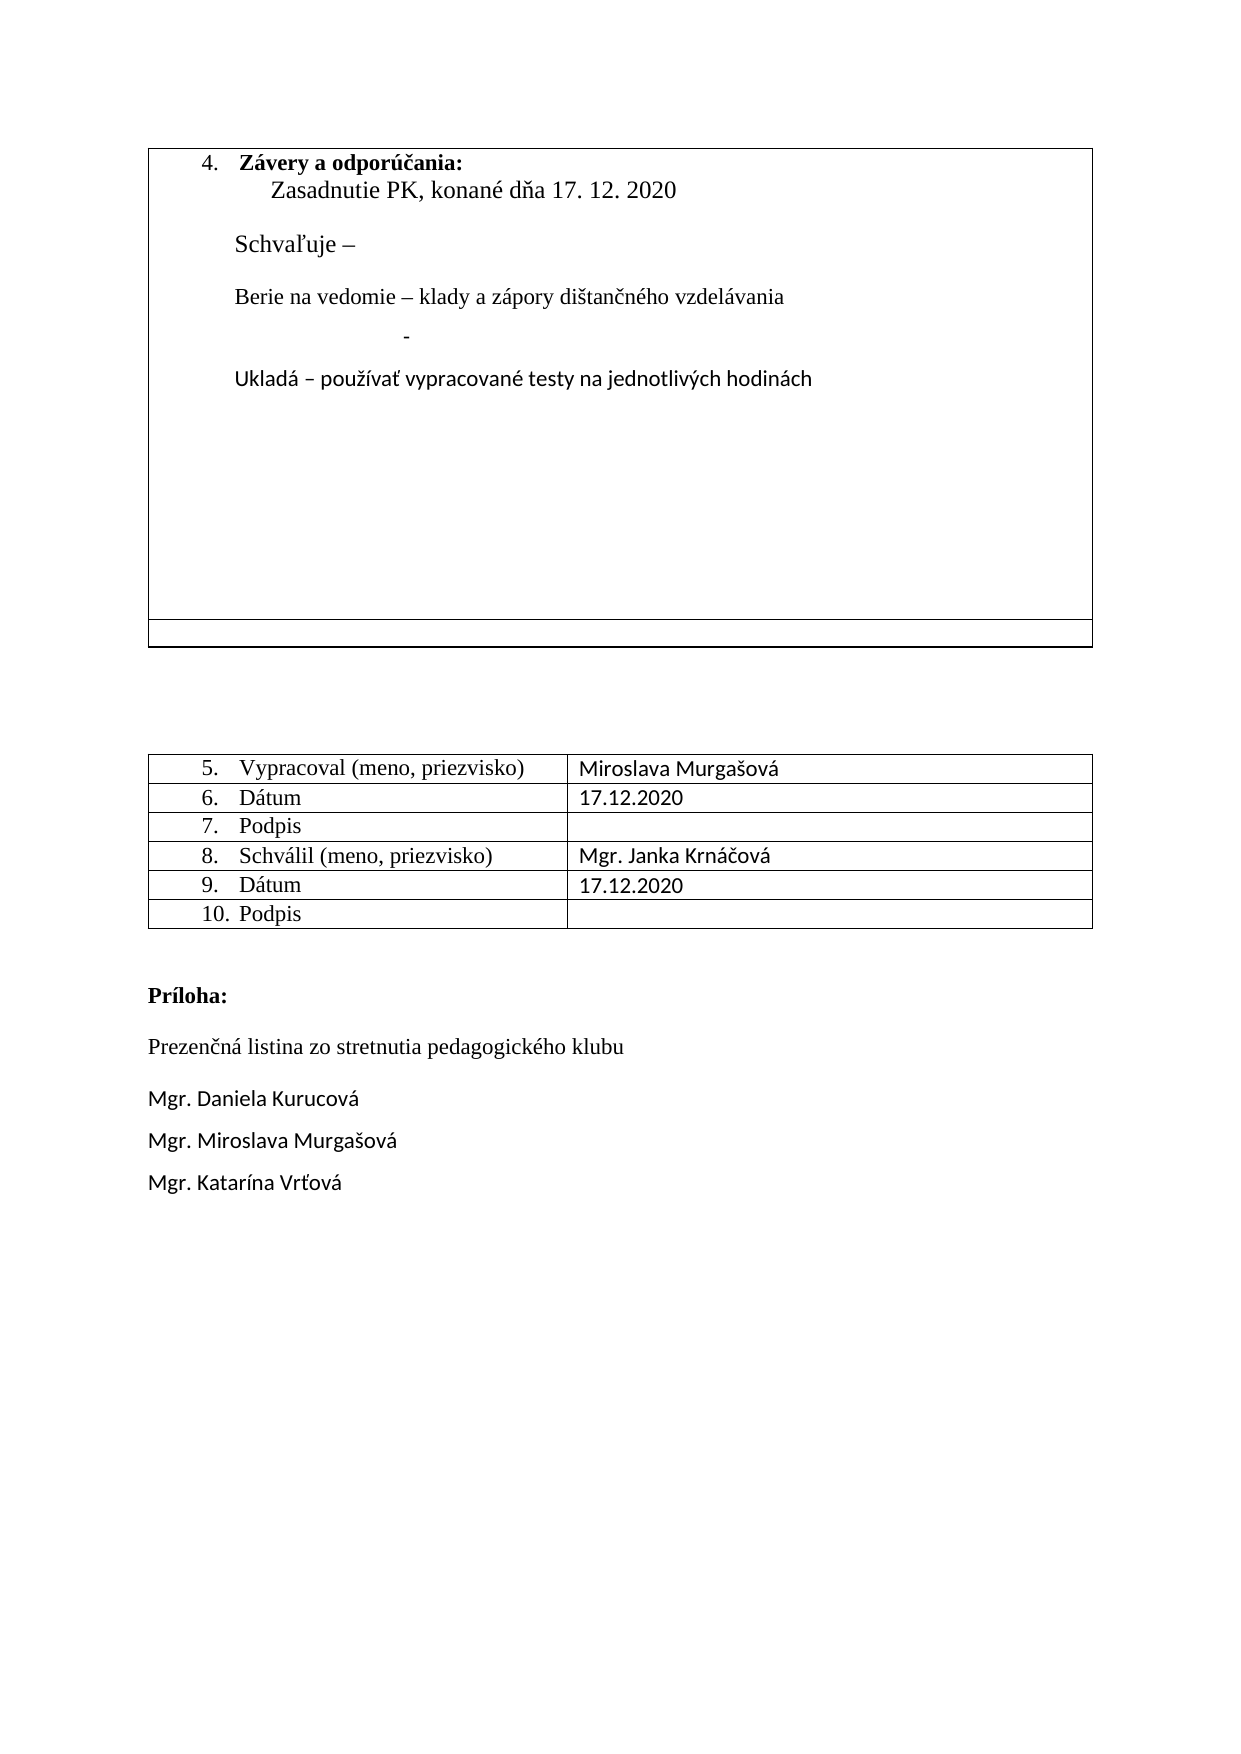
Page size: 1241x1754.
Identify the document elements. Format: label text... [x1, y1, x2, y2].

text Mgr. Miroslava Murgašová [148, 1126, 1093, 1154]
table_cell Dátum [149, 784, 567, 812]
table_cell [568, 813, 1092, 841]
table_cell [568, 900, 1092, 928]
table_cell Schválil (meno, priezvisko) [149, 842, 567, 870]
text Prezenčná listina zo stretnutia pedagogického klubu [148, 1033, 1093, 1059]
text Príloha: [148, 982, 1093, 1008]
text Mgr. Katarína Vrťová [148, 1168, 1093, 1196]
table_cell Podpis [149, 900, 567, 928]
table_cell Mgr. Janka Krnáčová [568, 842, 1092, 870]
table_header Miroslava Murgašová [568, 755, 1092, 782]
table_cell Podpis [149, 813, 567, 841]
table_cell [149, 620, 1092, 646]
text Mgr. Daniela Kurucová [148, 1084, 1093, 1112]
table_cell 17.12.2020 [568, 871, 1092, 899]
table_cell Závery a odporúčania: Zasadnutie PK, konané dňa 17. 12. 2020 Schvaľuje – Berie na vedomie – klady a zápory dištančného vzdelávania - Ukladá – používať vypracované testy na jednotlivých hodinách [149, 149, 1092, 619]
table_header Vypracoval (meno, priezvisko) [149, 755, 567, 782]
table_cell Dátum [149, 871, 567, 899]
table_cell 17.12.2020 [568, 784, 1092, 812]
